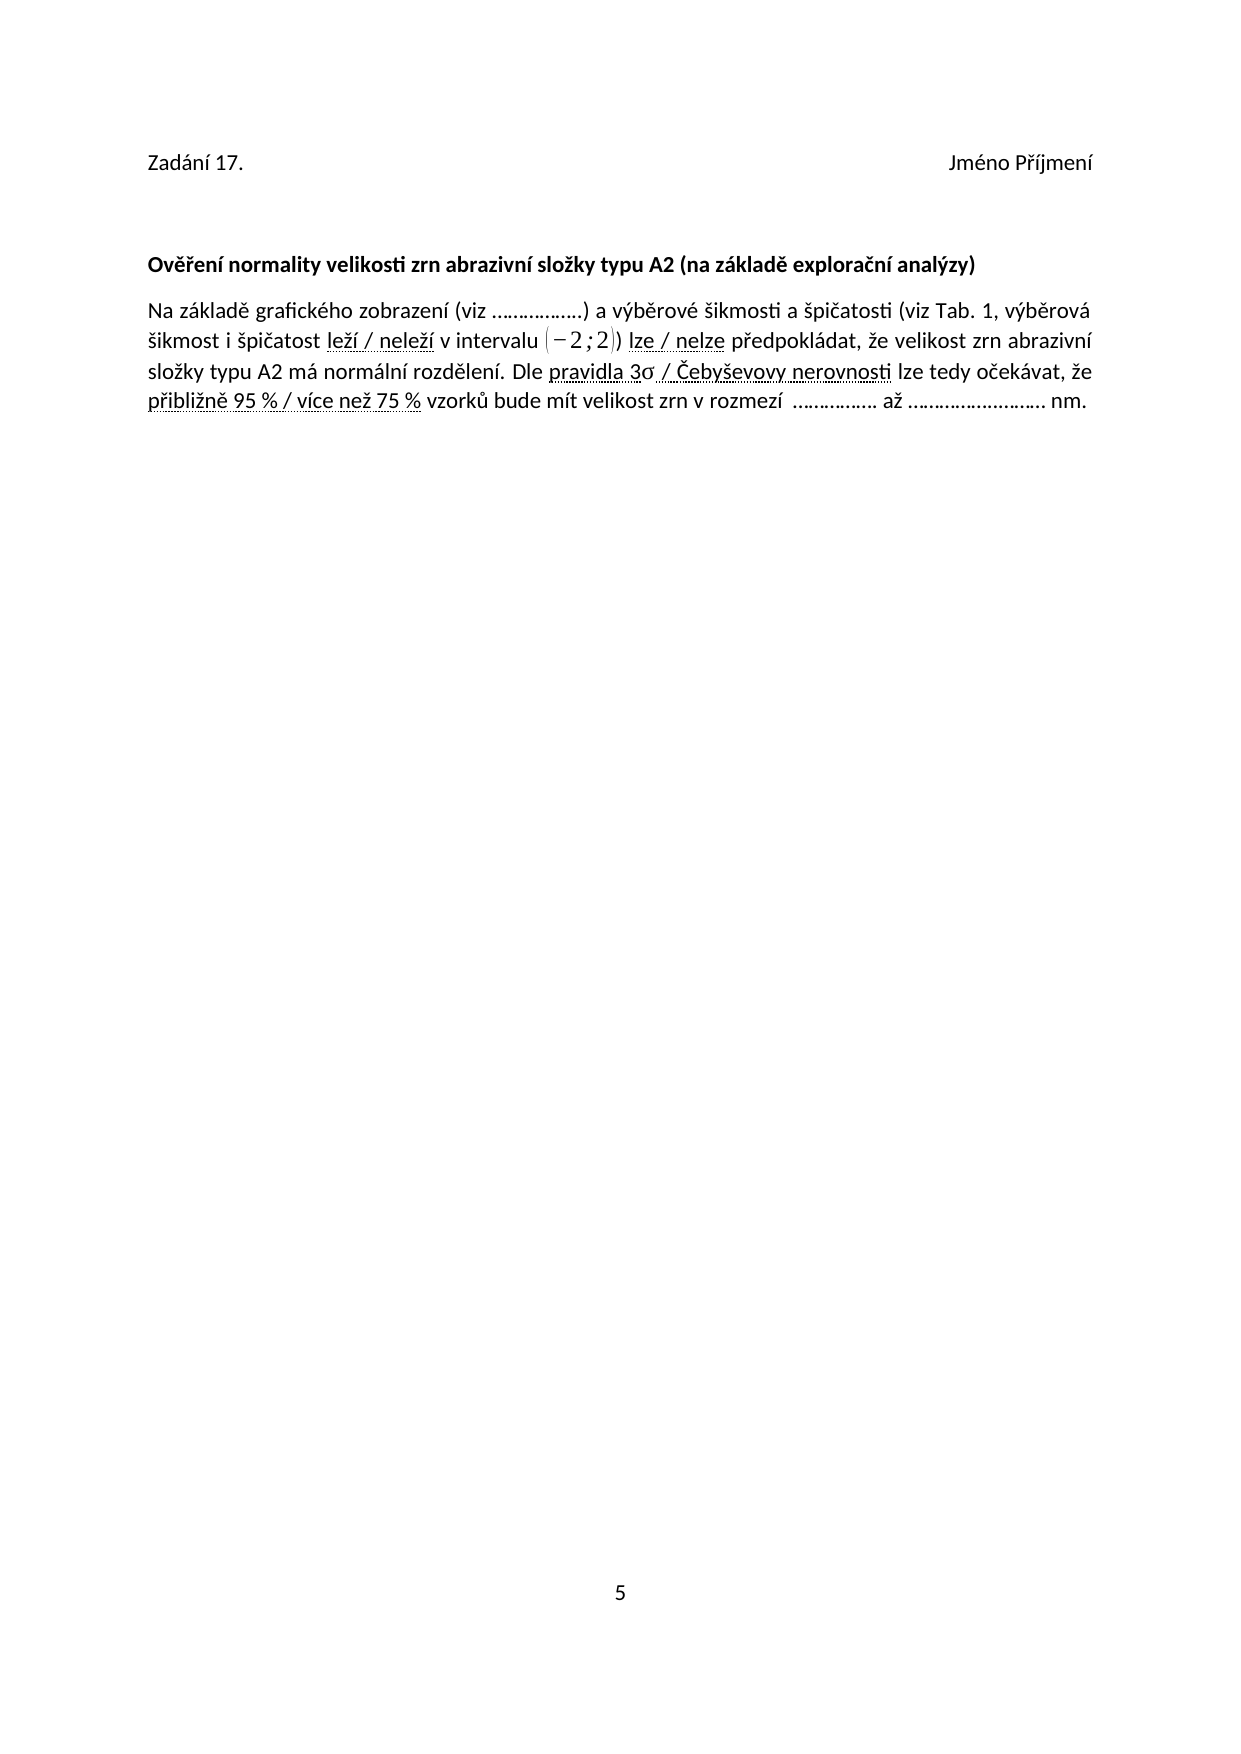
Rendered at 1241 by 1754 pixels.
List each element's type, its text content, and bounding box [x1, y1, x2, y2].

text Ověření normality velikosti zrn abrazivní složky typu A2 (na základě explorační analýzy) [148, 250, 1093, 278]
text Na základě grafického zobrazení (viz ……………..) a výběrové šikmosti a špičatosti (viz Tab. 1, výběrová šikmost i špičatost leží / neleží v intervalu ) lze / nelze předpokládat, že velikost zrn abrazivní složky typu A2 má normální rozdělení. Dle pravidla 3 / Čebyševovy nerovnosti lze tedy očekávat, že přibližně 95 % / více než 75 % vzorků bude mít velikost zrn v rozmezí ……………. až ……………..……… nm. [148, 296, 1093, 414]
